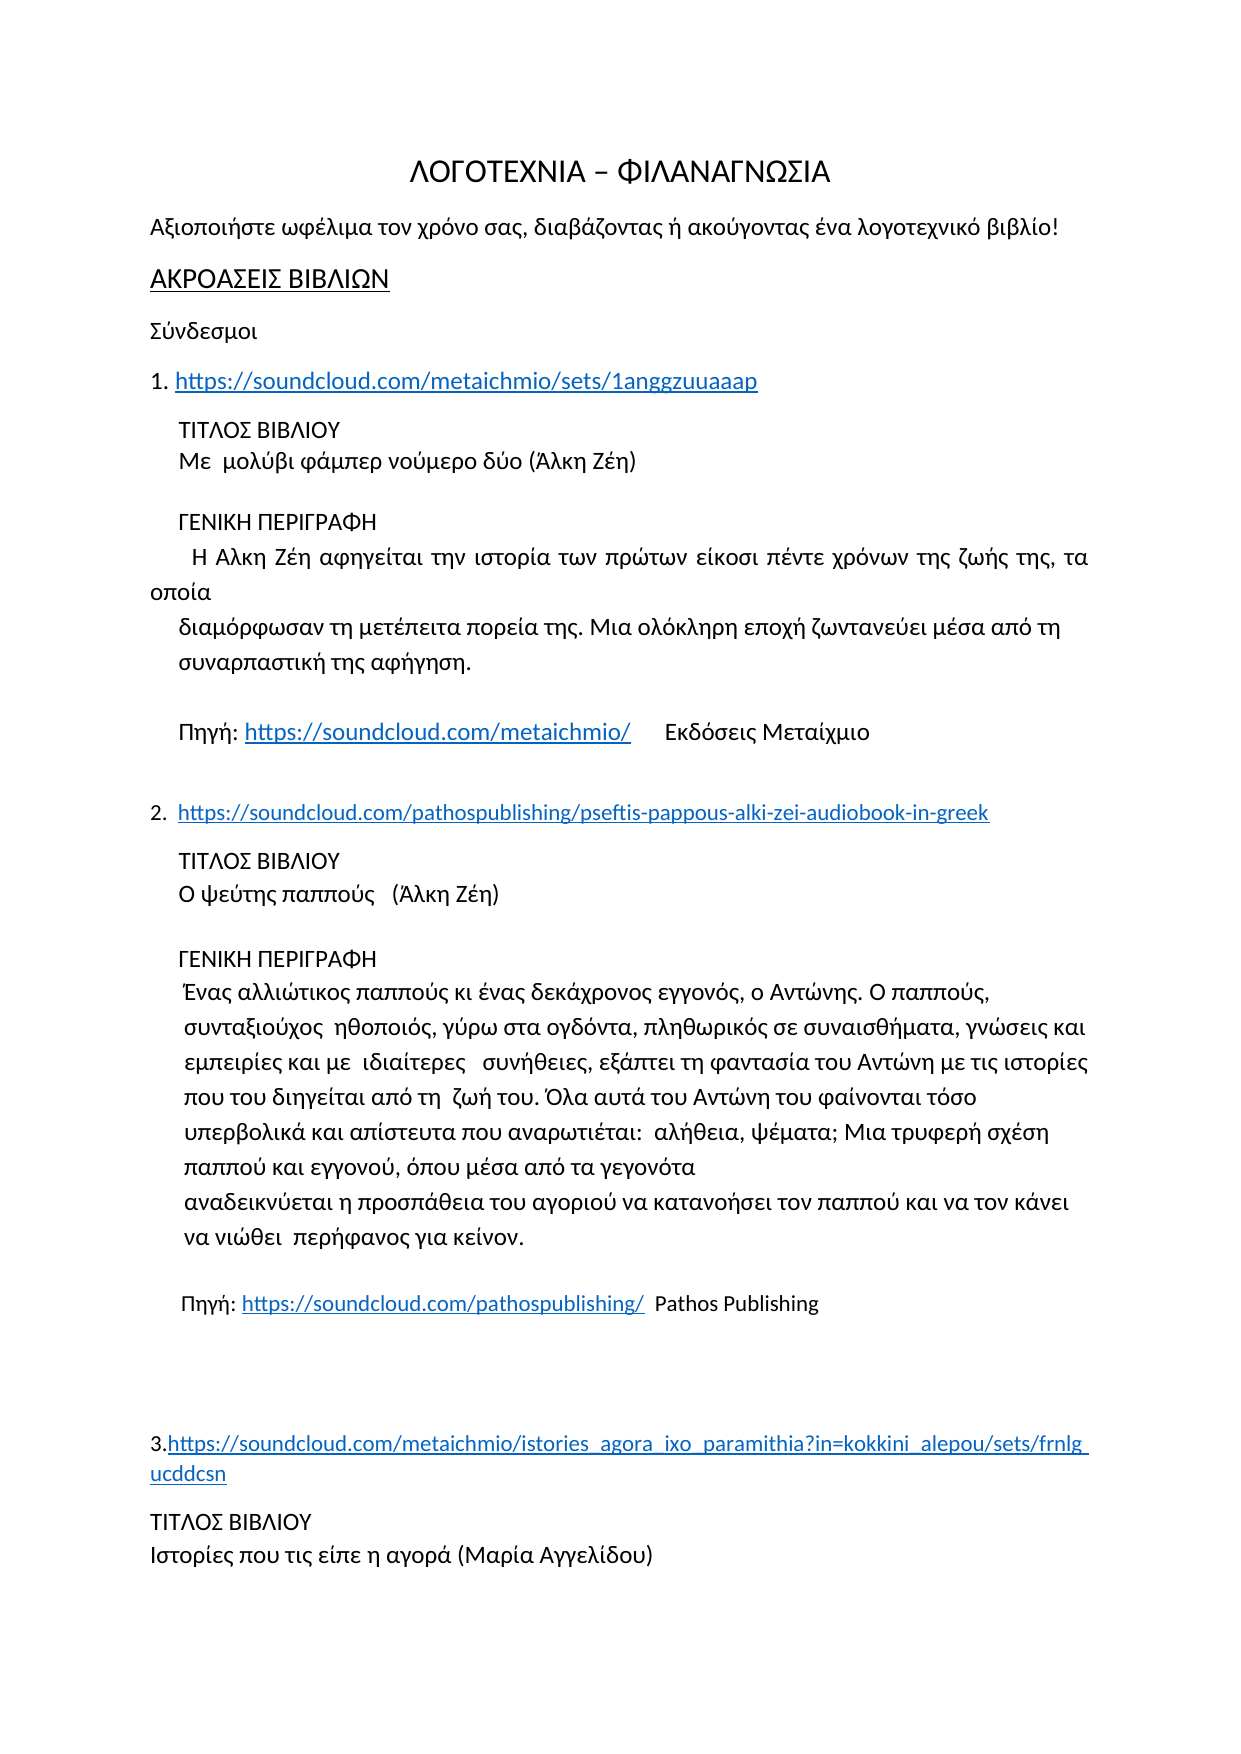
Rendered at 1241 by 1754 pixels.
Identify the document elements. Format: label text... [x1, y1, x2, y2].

text Ένας αλλιώτικος παππούς κι ένας δεκάχρονος εγγονός, ο Αντώνης. Ο παππούς, [150, 976, 1090, 1007]
text εμπειρίες και με ιδιαίτερες συνήθειες, εξάπτει τη φαντασία του Αντώνη με τις ιστορίες [150, 1046, 1090, 1077]
text να νιώθει περήφανος για κείνον. [150, 1221, 1090, 1252]
text Ιστορίες που τις είπε η αγορά (Μαρία Αγγελίδου) [150, 1539, 1090, 1570]
text ΤΙΤΛΟΣ ΒΙΒΛΙΟΥ [150, 414, 1090, 445]
text ΤΙΤΛΟΣ ΒΙΒΛΙΟΥ [150, 845, 1090, 875]
text που του διηγείται από τη ζωή του. Όλα αυτά του Αντώνη του φαίνονται τόσο [150, 1081, 1090, 1112]
text υπερβολικά και απίστευτα που αναρωτιέται: αλήθεια, ψέματα; Μια τρυφερή σχέση [150, 1116, 1090, 1147]
text 3.https://soundcloud.com/metaichmio/istories_agora_ixo_paramithia?in=kokkini_alepou/sets/frnlg ucddcsn [150, 1429, 1090, 1487]
text Αξιοποιήστε ωφέλιμα τον χρόνο σας, διαβάζοντας ή ακούγοντας ένα λογοτεχνικό βιβλίο! [150, 211, 1090, 241]
text ΛΟΓΟΤΕΧΝΙΑ – ΦΙΛΑΝΑΓΝΩΣΙΑ [150, 150, 1090, 191]
text Ο ψεύτης παππούς (Άλκη Ζέη) [150, 878, 1090, 908]
text παππού και εγγονού, όπου μέσα από τα γεγονότα [150, 1151, 1090, 1182]
text ΑΚΡΟΑΣΕΙΣ ΒΙΒΛΙΩΝ [150, 260, 1090, 296]
text 1. https://soundcloud.com/metaichmio/sets/1anggzuuaaap [150, 365, 1090, 395]
text 2. https://soundcloud.com/pathospublishing/pseftis-pappous-alki-zei-audiobook-in-greek [150, 798, 1090, 826]
text συναρπαστική της αφήγηση. [150, 646, 1090, 677]
text Σύνδεσμοι [150, 315, 1090, 346]
text διαμόρφωσαν τη μετέπειτα πορεία της. Μια ολόκληρη εποχή ζωντανεύει μέσα από τη [150, 611, 1090, 642]
text Πηγή: https://soundcloud.com/metaichmio/ Εκδόσεις Μεταίχμιο [150, 716, 1090, 747]
text Η Άλκη Ζέη αφηγείται την ιστορία των πρώτων είκοσι πέντε χρόνων της ζωής της, τα οποία [150, 541, 1090, 607]
text Με μολύβι φάμπερ νούμερο δύο (Άλκη Ζέη) [150, 445, 1090, 476]
text Πηγή: https://soundcloud.com/pathospublishing/ Pathos Publishing [150, 1289, 1090, 1317]
text αναδεικνύεται η προσπάθεια του αγοριού να κατανοήσει τον παππού και να τον κάνει [150, 1186, 1090, 1217]
text συνταξιούχος ηθοποιός, γύρω στα ογδόντα, πληθωρικός σε συναισθήματα, γνώσεις και [150, 1011, 1090, 1042]
text ΓΕΝΙΚΗ ΠΕΡΙΓΡΑΦΗ [150, 506, 1090, 537]
text ΤΙΤΛΟΣ ΒΙΒΛΙΟΥ [150, 1506, 1090, 1537]
text ΓΕΝΙΚΗ ΠΕΡΙΓΡΑΦΗ [150, 943, 1090, 974]
